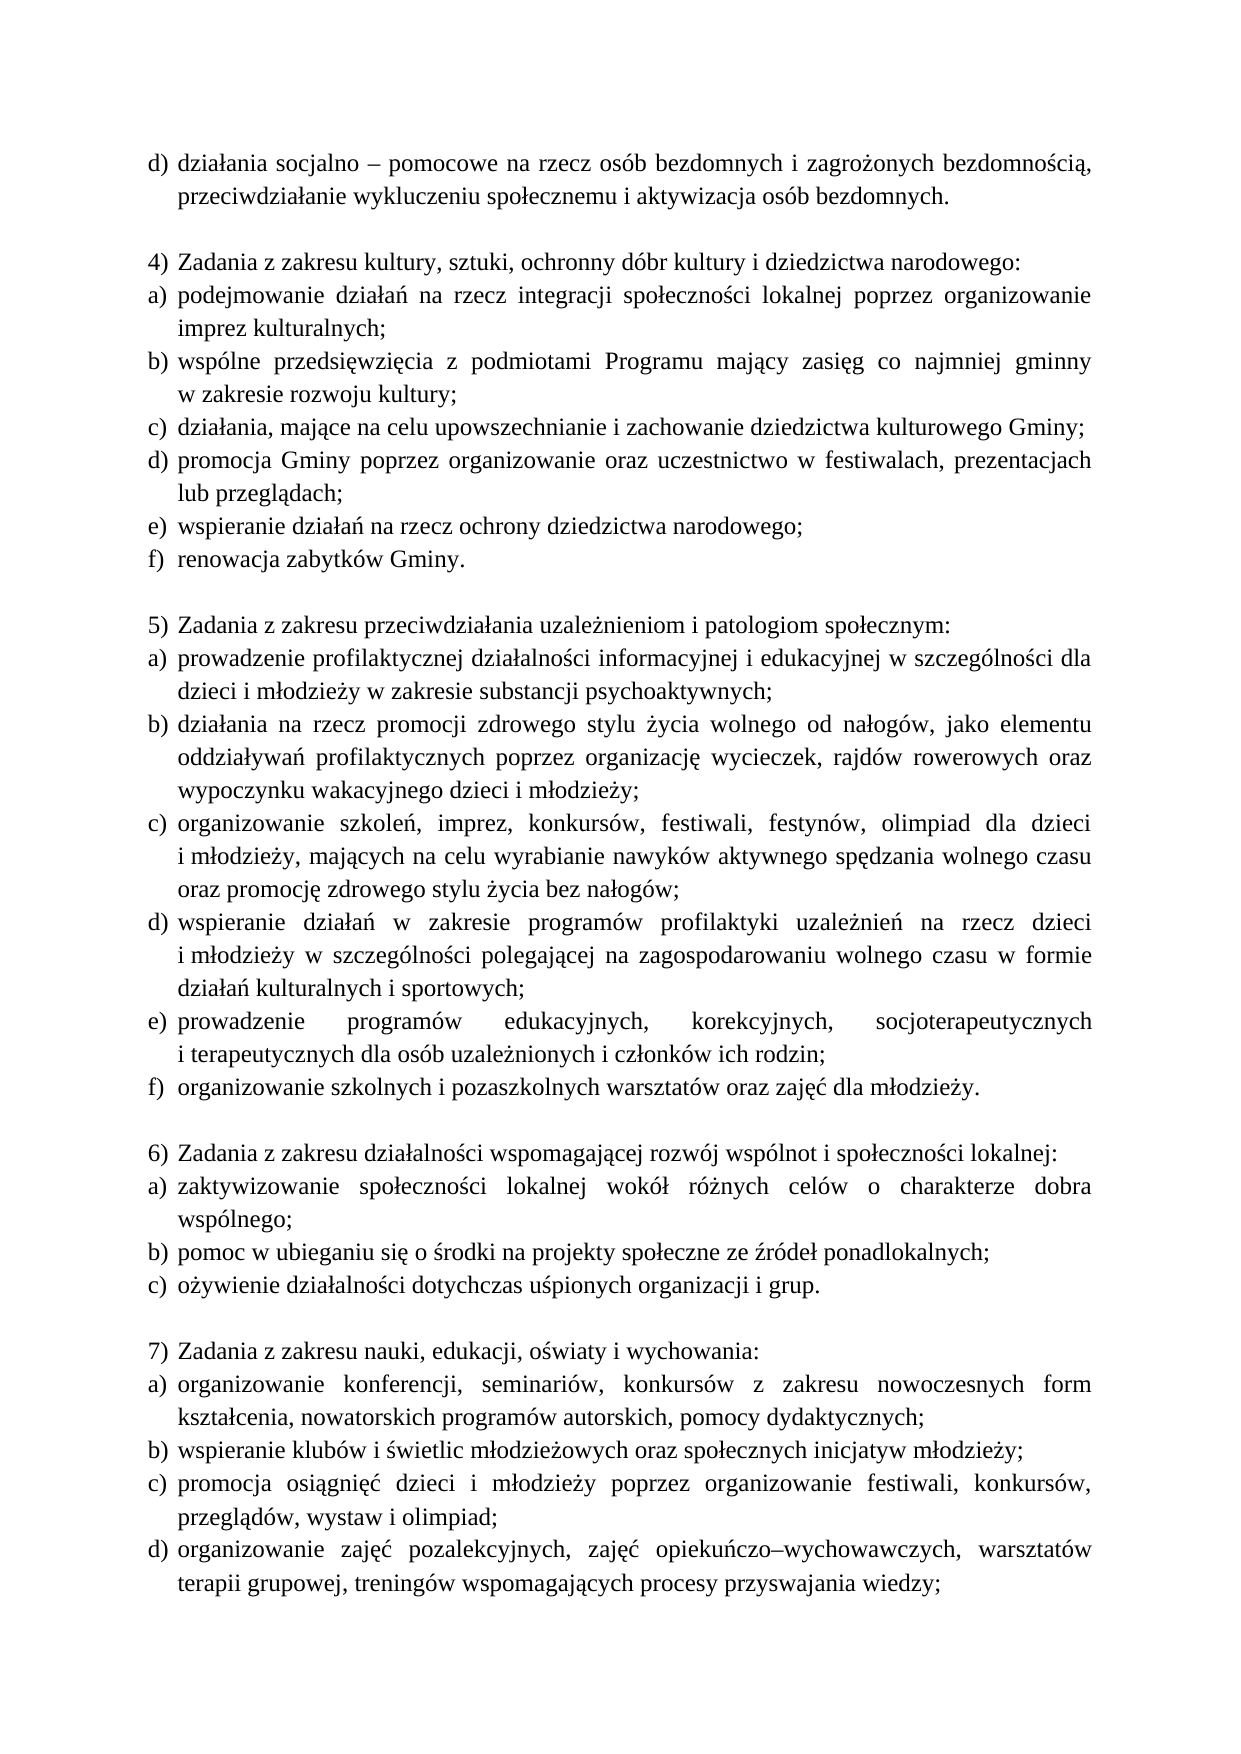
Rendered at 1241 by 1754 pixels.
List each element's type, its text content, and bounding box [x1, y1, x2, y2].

list ożywienie działalności dotychczas uśpionych organizacji i grup. [148, 1270, 1092, 1299]
list promocja osiągnięć dzieci i młodzieży poprzez organizowanie festiwali, konkursów, przeglądów, wystaw i olimpiad; [148, 1468, 1092, 1530]
list organizowanie zajęć pozalekcyjnych, zajęć opiekuńczo–wychowawczych, warsztatów terapii grupowej, treningów wspomagających procesy przyswajania wiedzy; [148, 1534, 1092, 1596]
list wspólne przedsięwzięcia z podmiotami Programu mający zasięg co najmniej gminny w zakresie rozwoju kultury; [148, 346, 1092, 408]
list Zadania z zakresu nauki, edukacji, oświaty i wychowania: [148, 1336, 1092, 1365]
list Zadania z zakresu działalności wspomagającej rozwój wspólnot i społeczności lokalnej: [148, 1138, 1092, 1167]
list prowadzenie profilaktycznej działalności informacyjnej i edukacyjnej w szczególności dla dzieci i młodzieży w zakresie substancji psychoaktywnych; [148, 643, 1092, 705]
list organizowanie szkolnych i pozaszkolnych warsztatów oraz zajęć dla młodzieży. [148, 1072, 1092, 1101]
list Zadania z zakresu przeciwdziałania uzależnieniom i patologiom społecznym: [148, 610, 1092, 639]
list wspieranie klubów i świetlic młodzieżowych oraz społecznych inicjatyw młodzieży; [148, 1436, 1092, 1464]
list promocja Gminy poprzez organizowanie oraz uczestnictwo w festiwalach, prezentacjach lub przeglądach; [148, 445, 1092, 507]
list wspieranie działań na rzecz ochrony dziedzictwa narodowego; [148, 511, 1092, 540]
list organizowanie szkoleń, imprez, konkursów, festiwali, festynów, olimpiad dla dzieci i młodzieży, mających na celu wyrabianie nawyków aktywnego spędzania wolnego czasu oraz promocję zdrowego stylu życia bez nałogów; [148, 808, 1092, 903]
list wspieranie działań w zakresie programów profilaktyki uzależnień na rzecz dzieci i młodzieży w szczególności polegającej na zagospodarowaniu wolnego czasu w formie działań kulturalnych i sportowych; [148, 907, 1092, 1002]
list prowadzenie programów edukacyjnych, korekcyjnych, socjoterapeutycznych i terapeutycznych dla osób uzależnionych i członków ich rodzin; [148, 1006, 1092, 1068]
list działania socjalno – pomocowe na rzecz osób bezdomnych i zagrożonych bezdomnością, przeciwdziałanie wykluczeniu społecznemu i aktywizacja osób bezdomnych. [148, 148, 1092, 209]
list podejmowanie działań na rzecz integracji społeczności lokalnej poprzez organizowanie imprez kulturalnych; [148, 280, 1092, 342]
list organizowanie konferencji, seminariów, konkursów z zakresu nowoczesnych form kształcenia, nowatorskich programów autorskich, pomocy dydaktycznych; [148, 1369, 1092, 1431]
list działania na rzecz promocji zdrowego stylu życia wolnego od nałogów, jako elementu oddziaływań profilaktycznych poprzez organizację wycieczek, rajdów rowerowych oraz wypoczynku wakacyjnego dzieci i młodzieży; [148, 709, 1092, 804]
list działania, mające na celu upowszechnianie i zachowanie dziedzictwa kulturowego Gminy; [148, 412, 1092, 441]
list zaktywizowanie społeczności lokalnej wokół różnych celów o charakterze dobra wspólnego; [148, 1171, 1092, 1233]
list renowacja zabytków Gminy. [148, 544, 1092, 573]
list pomoc w ubieganiu się o środki na projekty społeczne ze źródeł ponadlokalnych; [148, 1237, 1092, 1266]
list Zadania z zakresu kultury, sztuki, ochronny dóbr kultury i dziedzictwa narodowego: [148, 247, 1092, 276]
